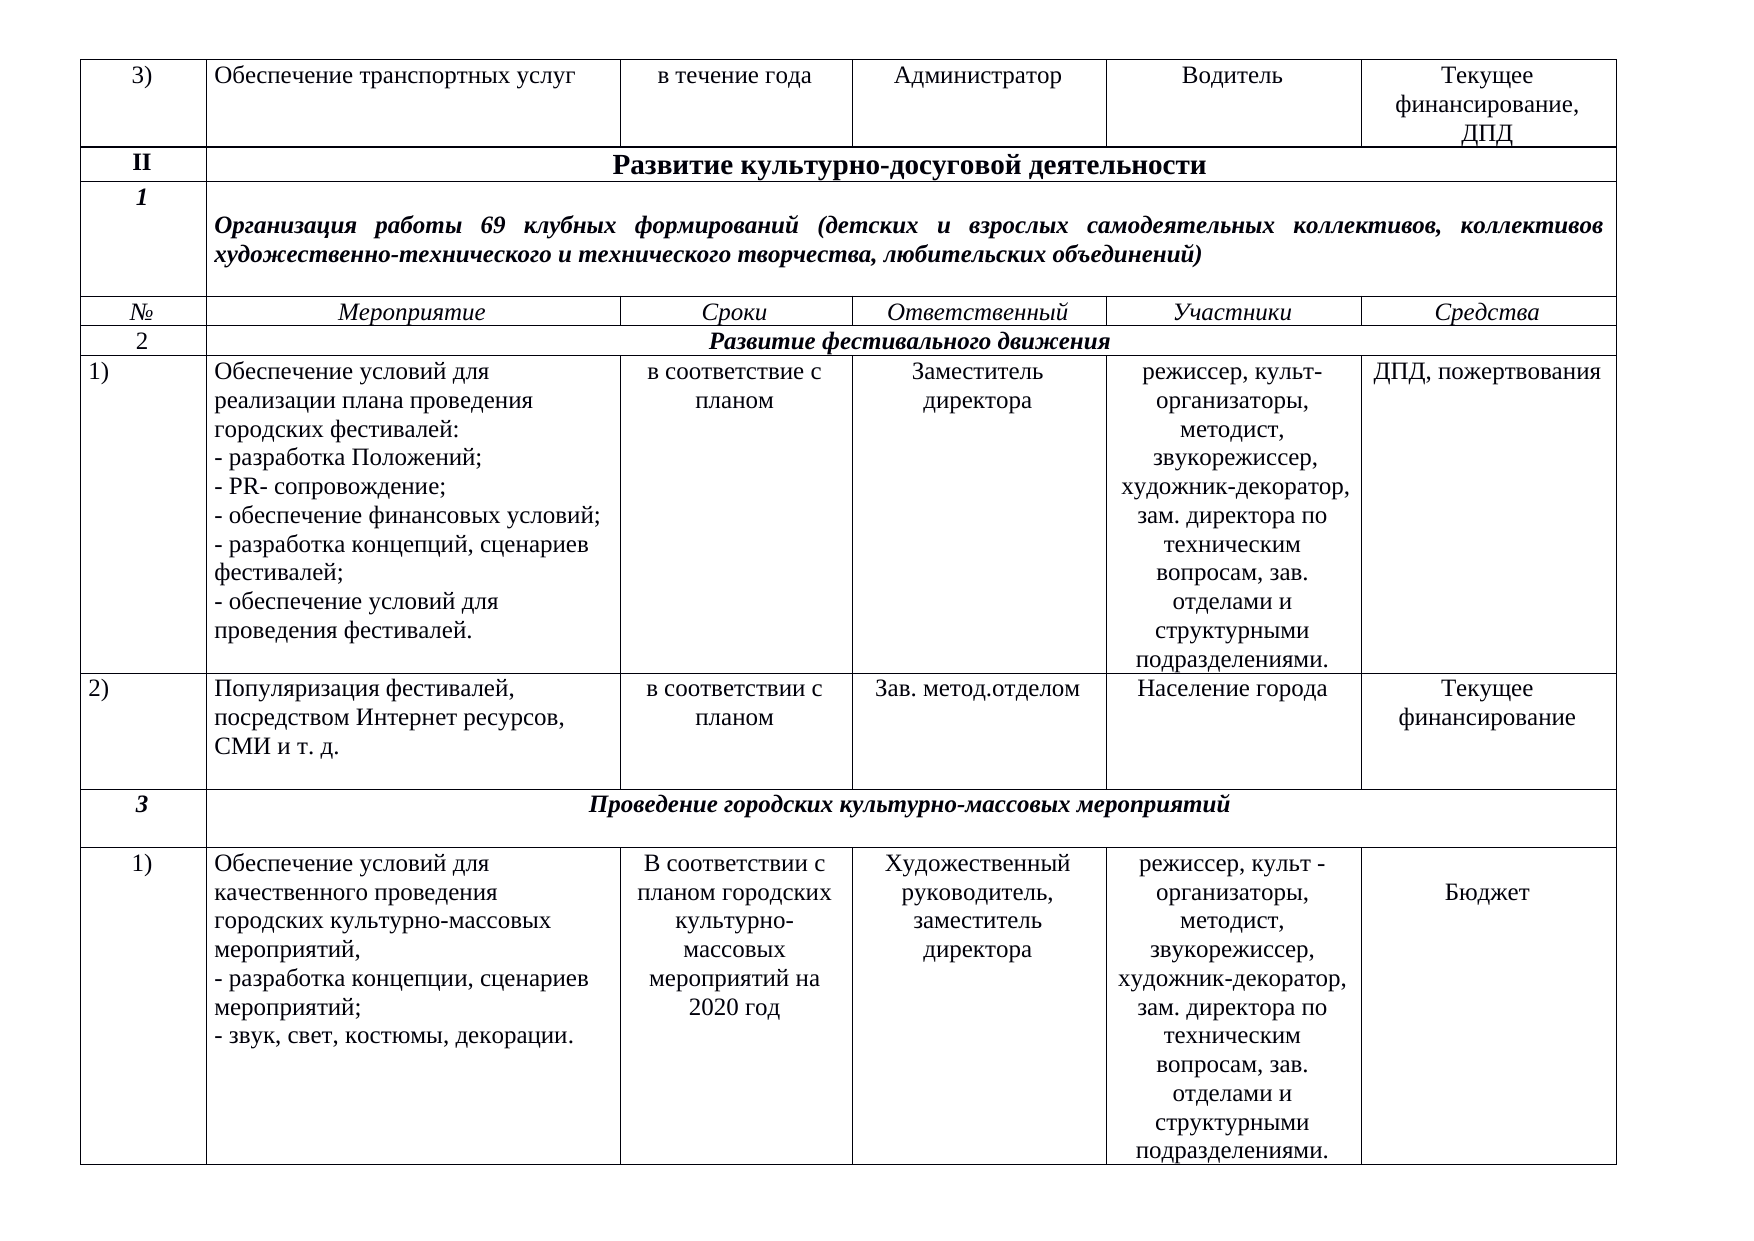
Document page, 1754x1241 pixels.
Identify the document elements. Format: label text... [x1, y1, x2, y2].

table_cell Развитие культурно-досуговой деятельности [207, 148, 1616, 181]
table_cell Администратор [853, 60, 1106, 146]
table_cell ДПД, пожертвования [1362, 356, 1616, 672]
table_cell Обеспечение условий для реализации плана проведения городских фестивалей: - разработка Положений; - PR- сопровождение; - обеспечение финансовых условий; - разработка концепций, сценариев фестивалей; - обеспечение условий для проведения фестивалей. [207, 356, 620, 672]
table_cell 2 [81, 326, 206, 355]
table_cell Текущее финансирование, ДПД [1362, 60, 1616, 146]
table_cell в соответствие с планом [621, 356, 852, 672]
table_cell Сроки [621, 297, 852, 325]
table_cell режиссер, культ -организаторы, методист, звукорежиссер, художник-декоратор, зам. директора по техническим вопросам, зав. отделами и структурными подразделениями. [1107, 848, 1361, 1164]
table_cell Текущее финансирование [1362, 674, 1616, 788]
table_cell в соответствии с планом [621, 674, 852, 788]
table_cell 1) [81, 848, 206, 1164]
table_cell № [81, 297, 206, 325]
table_cell Зав. метод.отделом [853, 674, 1106, 788]
table_cell режиссер, культ- организаторы, методист, звукорежиссер, художник-декоратор, зам. директора по техническим вопросам, зав. отделами и структурными подразделениями. [1107, 356, 1361, 672]
table_cell Водитель [1107, 60, 1361, 146]
table_cell Обеспечение условий для качественного проведения городских культурно-массовых мероприятий, - разработка концепции, сценариев мероприятий; - звук, свет, костюмы, декорации. [207, 848, 620, 1164]
table_cell Развитие фестивального движения [207, 326, 1616, 355]
table_cell Мероприятие [207, 297, 620, 325]
table_cell Население города [1107, 674, 1361, 788]
table_cell Ответственный [853, 297, 1106, 325]
table_cell Обеспечение транспортных услуг [207, 60, 620, 146]
table_cell Средства [1362, 297, 1616, 325]
table_cell Заместитель директора [853, 356, 1106, 672]
table_cell 1 [81, 182, 206, 296]
table_cell в течение года [621, 60, 852, 146]
table_cell Бюджет [1362, 848, 1616, 1164]
table_cell 3 [81, 790, 206, 847]
table_cell Организация работы 69 клубных формирований (детских и взрослых самодеятельных коллективов, коллективов художественно-технического и технического творчества, любительских объединений) [207, 182, 1616, 296]
table_cell Участники [1107, 297, 1361, 325]
table_cell 3) [81, 60, 206, 146]
table_cell II [81, 148, 206, 181]
table_cell Популяризация фестивалей, посредством Интернет ресурсов, СМИ и т. д. [207, 674, 620, 788]
table_cell Проведение городских культурно-массовых мероприятий [207, 790, 1616, 847]
table_cell В соответствии с планом городских культурно-массовых мероприятий на 2020 год [621, 848, 852, 1164]
table_cell 2) [81, 674, 206, 788]
table_cell Художественный руководитель, заместитель директора [853, 848, 1106, 1164]
table_cell 1) [81, 356, 206, 672]
